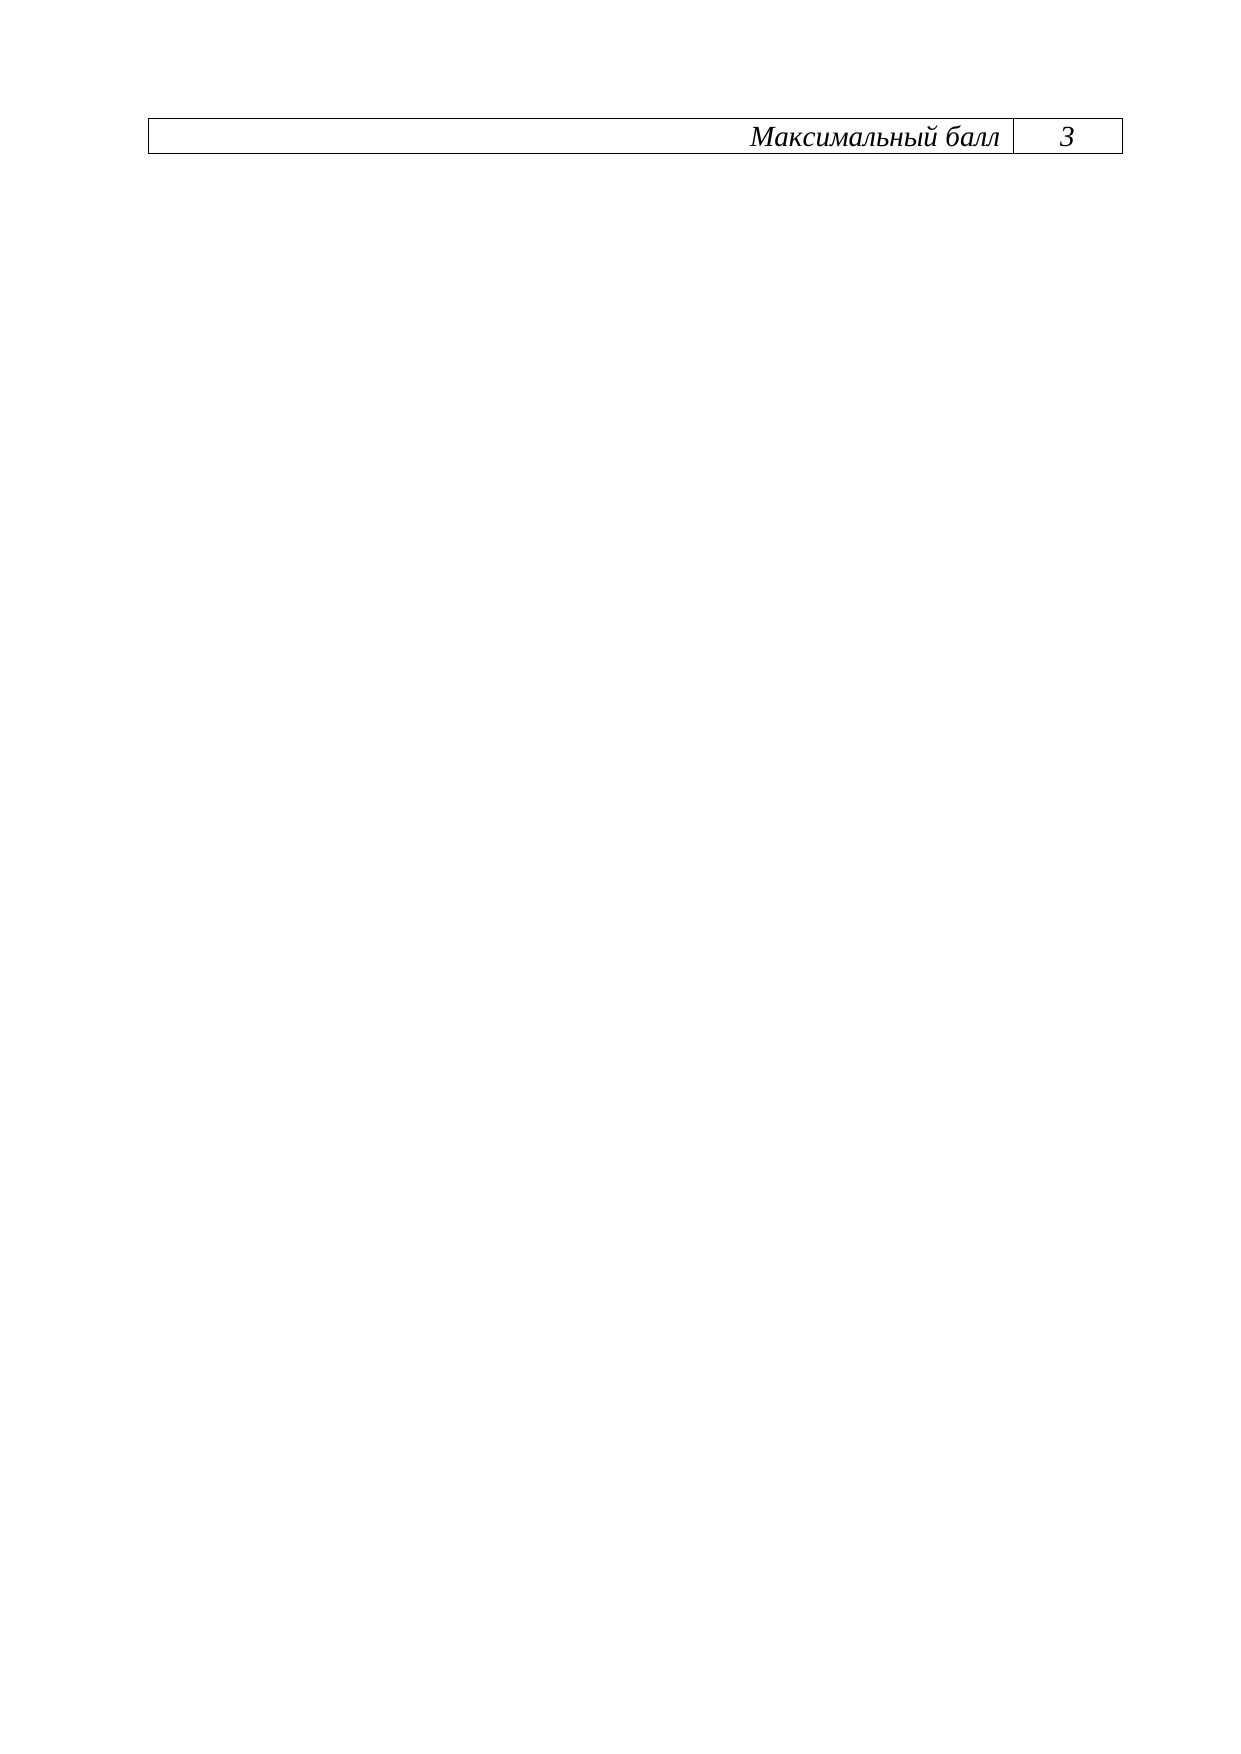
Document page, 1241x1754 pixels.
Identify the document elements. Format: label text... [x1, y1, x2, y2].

table_cell 3 [1014, 119, 1122, 153]
table_cell Максимальный балл [149, 119, 1013, 153]
